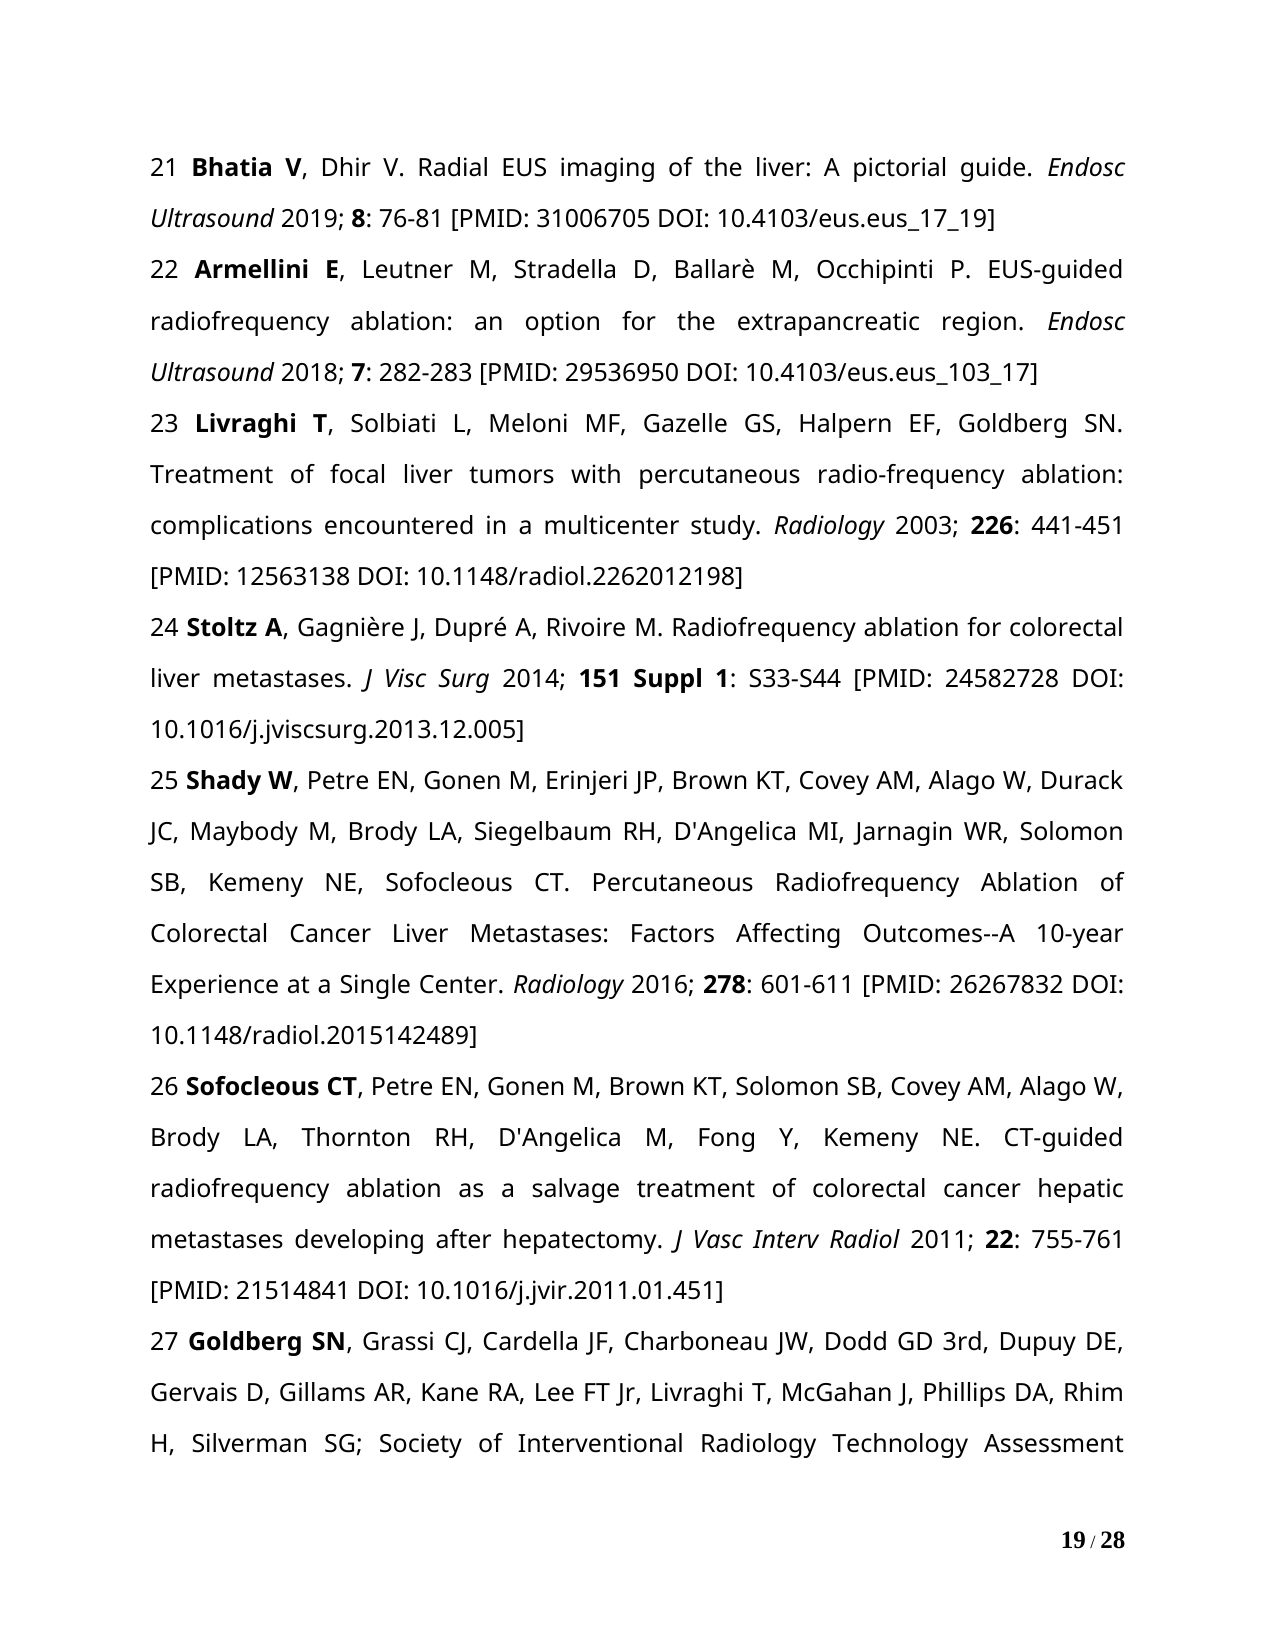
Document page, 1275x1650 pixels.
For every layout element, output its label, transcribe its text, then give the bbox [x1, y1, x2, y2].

text 25 Shady W, Petre EN, Gonen M, Erinjeri JP, Brown KT, Covey AM, Alago W, Durack JC, Maybody M, Brody LA, Siegelbaum RH, D'Angelica MI, Jarnagin WR, Solomon SB, Kemeny NE, Sofocleous CT. Percutaneous Radiofrequency Ablation of Colorectal Cancer Liver Metastases: Factors Affecting Outcomes--A 10-year Experience at a Single Center. Radiology 2016; 278: 601-611 [PMID: 26267832 DOI: 10.1148/radiol.2015142489] [150, 762, 1125, 1052]
text 24 Stoltz A, Gagnière J, Dupré A, Rivoire M. Radiofrequency ablation for colorectal liver metastases. J Visc Surg 2014; 151 Suppl 1: S33-S44 [PMID: 24582728 DOI: 10.1016/j.jviscsurg.2013.12.005] [150, 609, 1125, 746]
text 23 Livraghi T, Solbiati L, Meloni MF, Gazelle GS, Halpern EF, Goldberg SN. Treatment of focal liver tumors with percutaneous radio-frequency ablation: complications encountered in a multicenter study. Radiology 2003; 226: 441-451 [PMID: 12563138 DOI: 10.1148/radiol.2262012198] [150, 405, 1125, 592]
text 22 Armellini E, Leutner M, Stradella D, Ballarè M, Occhipinti P. EUS-guided radiofrequency ablation: an option for the extrapancreatic region. Endosc Ultrasound 2018; 7: 282-283 [PMID: 29536950 DOI: 10.4103/eus.eus_103_17] [150, 252, 1125, 388]
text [150, 1324, 1125, 1460]
text 26 Sofocleous CT, Petre EN, Gonen M, Brown KT, Solomon SB, Covey AM, Alago W, Brody LA, Thornton RH, D'Angelica M, Fong Y, Kemeny NE. CT-guided radiofrequency ablation as a salvage treatment of colorectal cancer hepatic metastases developing after hepatectomy. J Vasc Interv Radiol 2011; 22: 755-761 [PMID: 21514841 DOI: 10.1016/j.jvir.2011.01.451] [150, 1069, 1125, 1307]
text 21 Bhatia V, Dhir V. Radial EUS imaging of the liver: A pictorial guide. Endosc Ultrasound 2019; 8: 76-81 [PMID: 31006705 DOI: 10.4103/eus.eus_17_19] [150, 150, 1125, 235]
